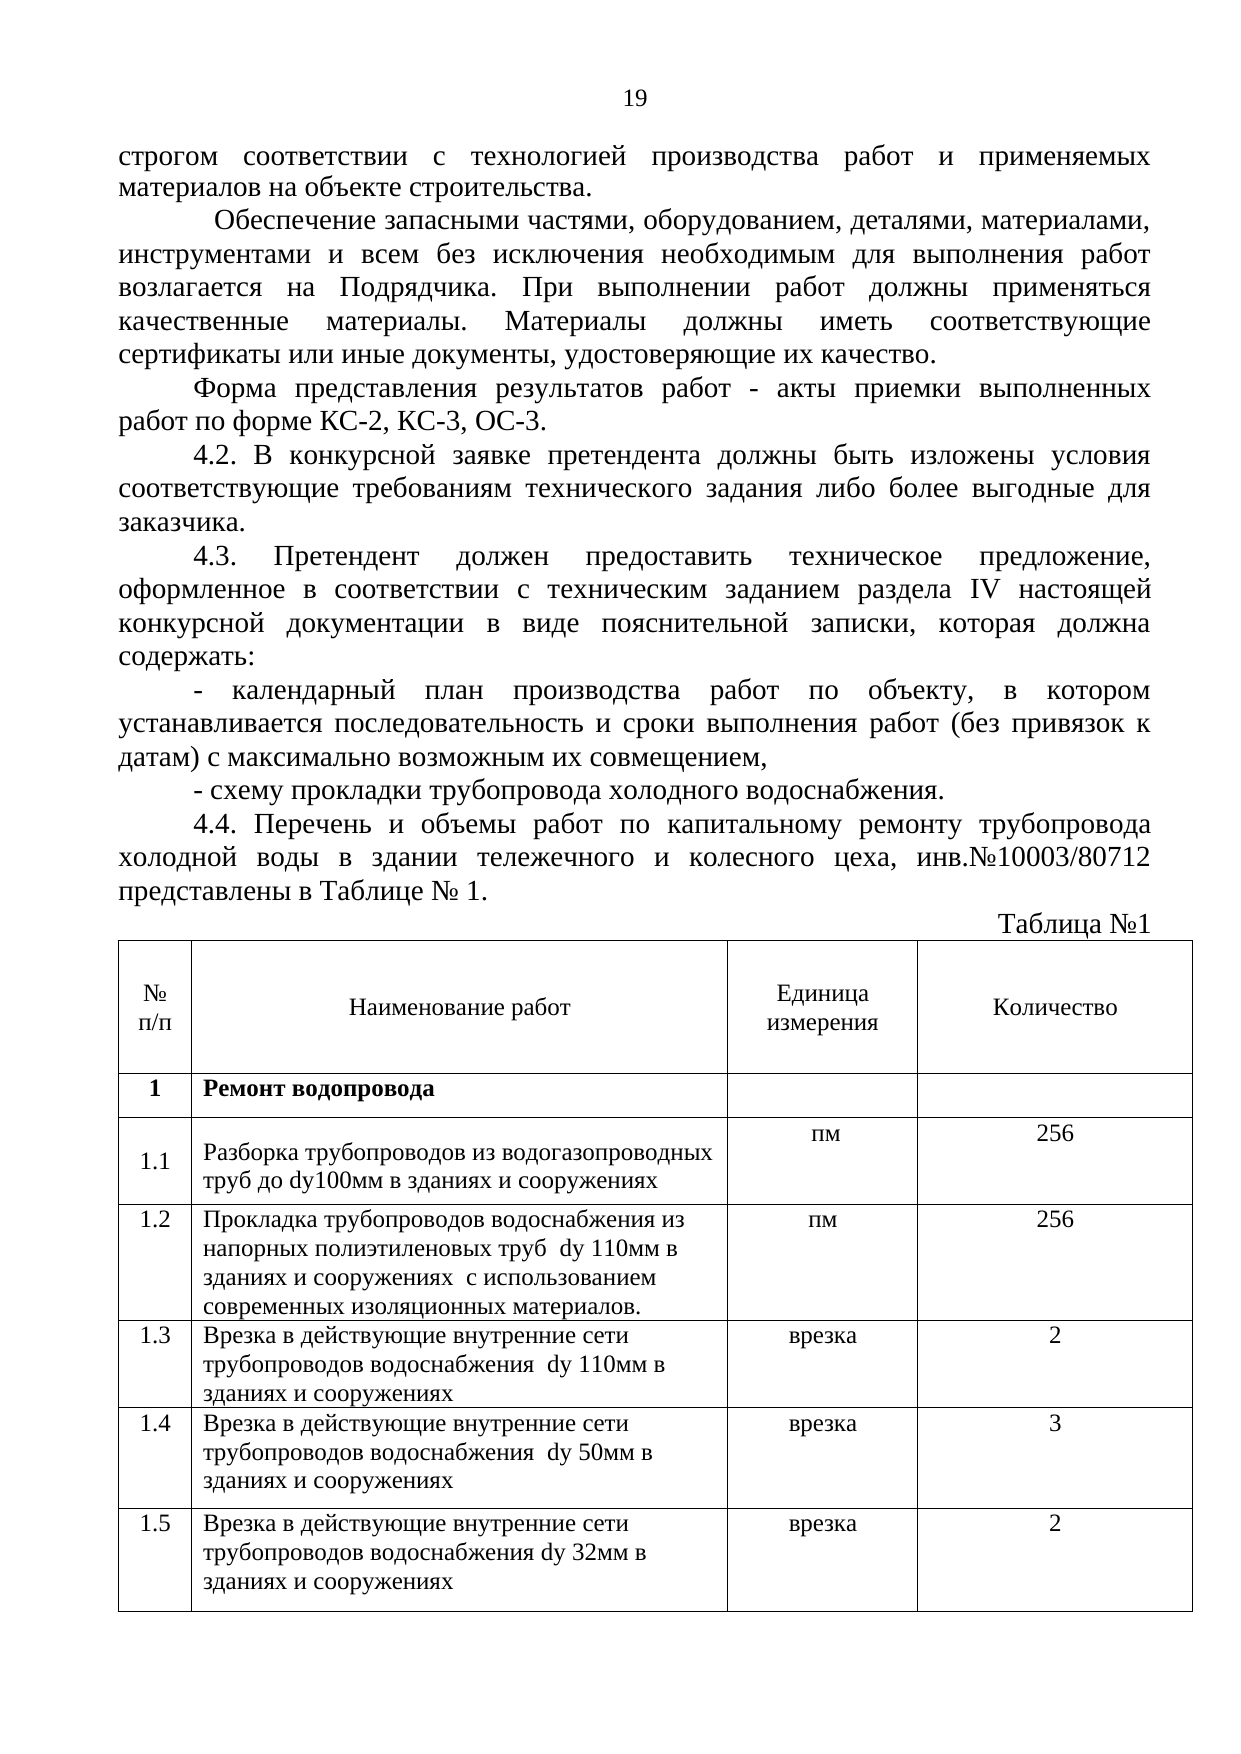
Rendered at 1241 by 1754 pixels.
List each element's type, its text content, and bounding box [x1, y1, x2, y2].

table_cell 1.2 [119, 1205, 191, 1319]
table_cell пм [728, 1205, 917, 1319]
text 4.2. В конкурсной заявке претендента должны быть изложены условия соответствующие требованиям технического задания либо более выгодные для заказчика. [118, 437, 1152, 538]
table_cell врезка [728, 1408, 917, 1507]
table_cell [918, 1074, 1192, 1117]
table_header Единица измерения [728, 941, 917, 1072]
table_cell 2 [918, 1321, 1192, 1407]
text 4.4. Перечень и объемы работ по капитальному ремонту трубопровода холодной воды в здании тележечного и колесного цеха, инв.№10003/80712 представлены в Таблице № 1. [118, 806, 1152, 907]
table_cell 1.4 [119, 1408, 191, 1507]
table_cell 3 [918, 1408, 1192, 1507]
text 4.3. Претендент должен предоставить техническое предложение, оформленное в соответствии с техническим заданием раздела IV настоящей конкурсной документации в виде пояснительной записки, которая должна содержать: [118, 538, 1152, 672]
table_cell [728, 1074, 917, 1117]
table_cell 256 [918, 1118, 1192, 1203]
text Форма представления результатов работ - акты приемки выполненных работ по форме КС-2, КС-3, ОС-3. [118, 370, 1152, 437]
table_cell врезка [728, 1509, 917, 1611]
table_cell 1.3 [119, 1321, 191, 1407]
table_cell 256 [918, 1205, 1192, 1319]
table_header Количество [918, 941, 1192, 1072]
table_cell Врезка в действующие внутренние сети трубопроводов водоснабжения dу 110мм в зданиях и сооружениях [192, 1321, 727, 1407]
text - календарный план производства работ по объекту, в котором устанавливается последовательность и сроки выполнения работ (без привязок к датам) с максимально возможным их совмещением, [118, 672, 1152, 772]
table_cell Ремонт водопровода [192, 1074, 727, 1117]
table_header № п/п [119, 941, 191, 1072]
table_cell 2 [918, 1509, 1192, 1611]
table_cell Врезка в действующие внутренние сети трубопроводов водоснабжения dу 50мм в зданиях и сооружениях [192, 1408, 727, 1507]
table_cell 1.5 [119, 1509, 191, 1611]
text Таблица №1 [118, 907, 1152, 940]
table_cell Врезка в действующие внутренние сети трубопроводов водоснабжения dу 32мм в зданиях и сооружениях [192, 1509, 727, 1611]
table_cell 1 [119, 1074, 191, 1117]
table_cell пм [728, 1118, 917, 1203]
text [118, 140, 1152, 202]
table_cell врезка [728, 1321, 917, 1407]
table_cell 1.1 [119, 1118, 191, 1203]
table_cell Прокладка трубопроводов водоснабжения из напорных полиэтиленовых труб dу 110мм в зданиях и сооружениях с использованием современных изоляционных материалов. [192, 1205, 727, 1319]
table_header Наименование работ [192, 941, 727, 1072]
text Обеспечение запасными частями, оборудованием, деталями, материалами, инструментами и всем без исключения необходимым для выполнения работ возлагается на Подрядчика. При выполнении работ должны применяться качественные материалы. Материалы должны иметь соответствующие сертификаты или иные документы, удостоверяющие их качество. [118, 202, 1152, 370]
text - схему прокладки трубопровода холодного водоснабжения. [118, 772, 1152, 806]
table_cell Разборка трубопроводов из водогазопроводных труб до dу100мм в зданиях и сооружениях [192, 1118, 727, 1203]
